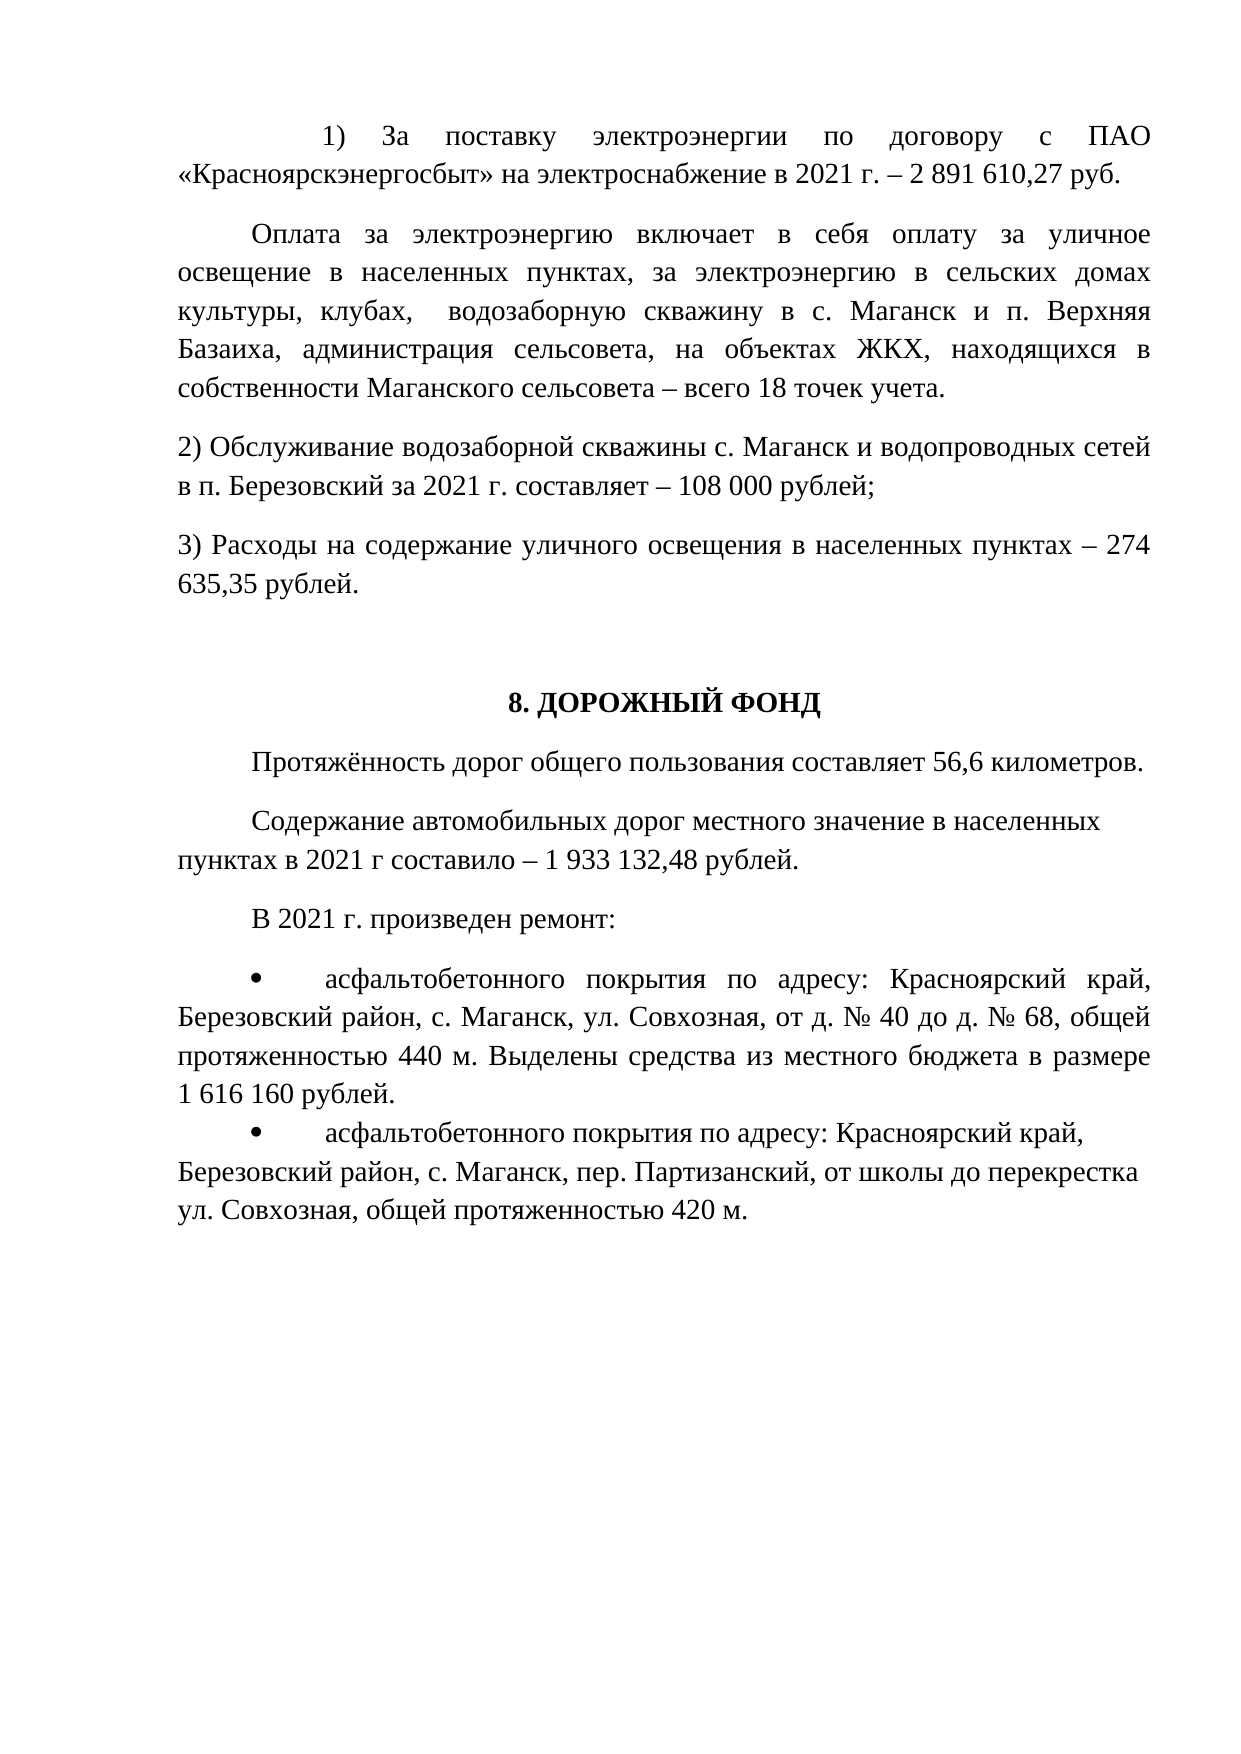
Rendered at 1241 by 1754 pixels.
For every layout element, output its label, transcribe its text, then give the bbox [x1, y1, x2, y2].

list асфальтобетонного покрытия по адресу: Красноярский край, Березовский район, с. Маганск, ул. Совхозная, от д. № 40 до д. № 68, общей протяженностью 440 м. Выделены средства из местного бюджета в размере 1 616 160 рублей. [177, 961, 1152, 1110]
text Протяжённость дорог общего пользования составляет 56,6 километров. [177, 744, 1152, 778]
text Оплата за электроэнергию включает в себя оплату за уличное освещение в населенных пунктах, за электроэнергию в сельских домах культуры, клубах, водозаборную скважину в с. Маганск и п. Верхняя Базаиха, администрация сельсовета, на объектах ЖКХ, находящихся в собственности Маганского сельсовета – всего 18 точек учета. [177, 216, 1152, 404]
text 1) За поставку электроэнергии по договору с ПАО «Красноярскэнергосбыт» на электроснабжение в 2021 г. – 2 891 610,27 руб. [177, 118, 1152, 190]
text 8. Дорожный фонд [177, 685, 1152, 718]
text 2) Обслуживание водозаборной скважины с. Маганск и водопроводных сетей в п. Березовский за 2021 г. составляет – 108 000 рублей; [177, 429, 1152, 502]
text Содержание автомобильных дорог местного значение в населенных пунктах в 2021 г составило – 1 933 132,48 рублей. [177, 803, 1152, 876]
list асфальтобетонного покрытия по адресу: Красноярский край, Березовский район, с. Маганск, пер. Партизанский, от школы до перекрестка ул. Совхозная, общей протяженностью 420 м. [177, 1115, 1152, 1226]
text В 2021 г. произведен ремонт: [177, 901, 1152, 935]
text 3) Расходы на содержание уличного освещения в населенных пунктах – 274 635,35 рублей. [177, 527, 1152, 599]
